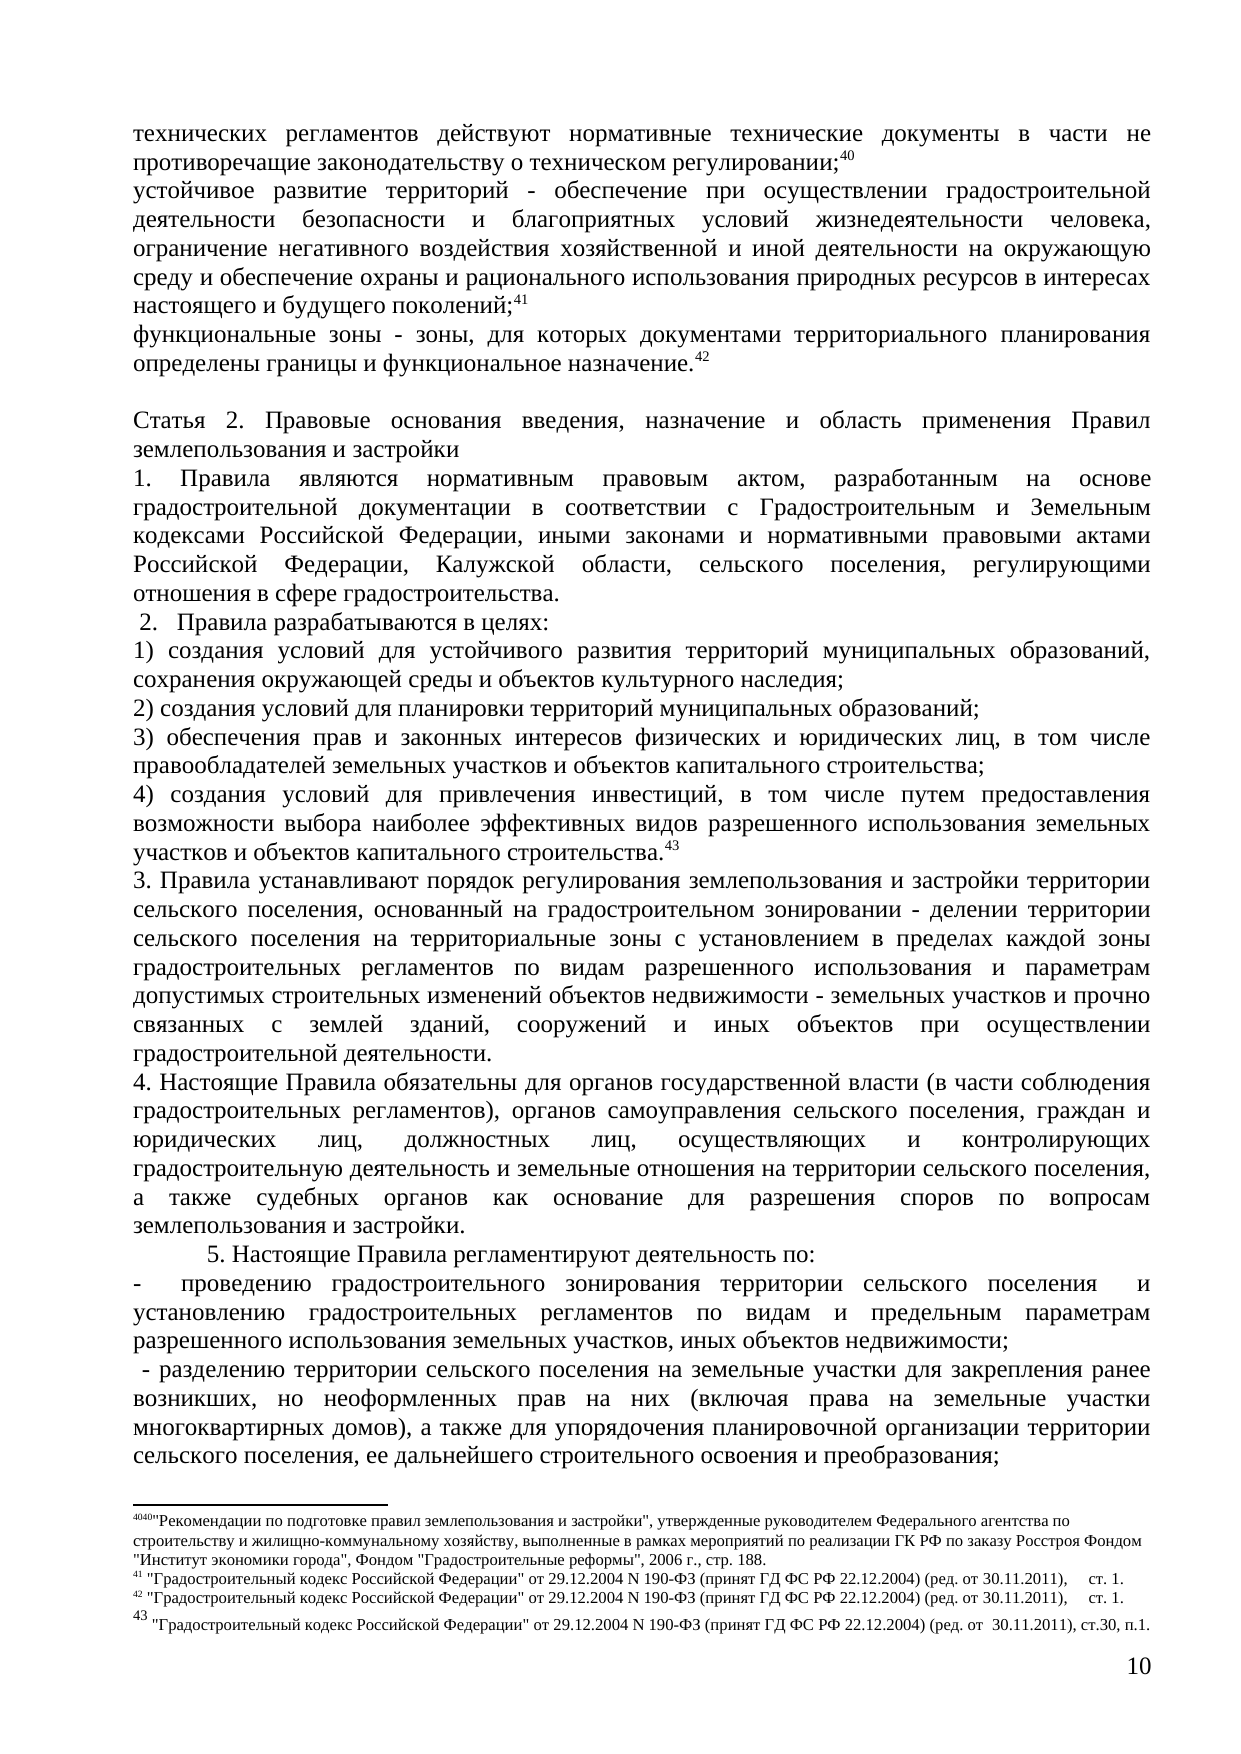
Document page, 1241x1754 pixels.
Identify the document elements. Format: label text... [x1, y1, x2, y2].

text - проведению градостроительного зонирования территории сельского поселения и установлению градостроительных регламентов по видам и предельным параметрам разрешенного использования земельных участков, иных объектов недвижимости; [133, 1268, 1152, 1354]
text 3) обеспечения прав и законных интересов физических и юридических лиц, в том числе правообладателей земельных участков и объектов капитального строительства; [133, 722, 1152, 779]
text функциональные зоны - зоны, для которых документами территориального планирования определены границы и функциональное назначение. [133, 319, 1152, 377]
text Статья 2. Правовые основания введения, назначение и область применения Правил землепользования и застройки [133, 406, 1152, 463]
text 4. Настоящие Правила обязательны для органов государственной власти (в части соблюдения градостроительных регламентов), органов самоуправления сельского поселения, граждан и юридических лиц, должностных лиц, осуществляющих и контролирующих градостроительную деятельность и земельные отношения на территории сельского поселения, а также судебных органов как основание для разрешения споров по вопросам землепользования и застройки. [133, 1067, 1152, 1239]
text 2. Правила разрабатываются в целях: [133, 607, 1152, 636]
text устойчивое развитие территорий - обеспечение при осуществлении градостроительной деятельности безопасности и благоприятных условий жизнедеятельности человека, ограничение негативного воздействия хозяйственной и иной деятельности на окружающую среду и обеспечение охраны и рационального использования природных ресурсов в интересах настоящего и будущего поколений; [133, 176, 1152, 319]
text 1) создания условий для устойчивого развития территорий муниципальных образований, сохранения окружающей среды и объектов культурного наследия; [133, 636, 1152, 693]
text 4) создания условий для привлечения инвестиций, в том числе путем предоставления возможности выбора наиболее эффективных видов разрешенного использования земельных участков и объектов капитального строительства. [133, 779, 1152, 866]
text 1. Правила являются нормативным правовым актом, разработанным на основе градостроительной документации в соответствии с Градостроительным и Земельным кодексами Российской Федерации, иными законами и нормативными правовыми актами Российской Федерации, Калужской области, сельского поселения, регулирующими отношения в сфере градостроительства. [133, 463, 1152, 607]
text 3. Правила устанавливают порядок регулирования землепользования и застройки территории сельского поселения, основанный на градостроительном зонировании - делении территории сельского поселения на территориальные зоны с установлением в пределах каждой зоны градостроительных регламентов по видам разрешенного использования и параметрам допустимых строительных изменений объектов недвижимости - земельных участков и прочно связанных с землей зданий, сооружений и иных объектов при осуществлении градостроительной деятельности. [133, 866, 1152, 1067]
text 5. Настоящие Правила регламентируют деятельность по: [133, 1239, 1152, 1268]
text - разделению территории сельского поселения на земельные участки для закрепления ранее возникших, но неоформленных прав на них (включая права на земельные участки многоквартирных домов), а также для упорядочения планировочной организации территории сельского поселения, ее дальнейшего строительного освоения и преобразования; [133, 1354, 1152, 1469]
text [133, 118, 1152, 176]
text 2) создания условий для планировки территорий муниципальных образований; [133, 693, 1152, 722]
